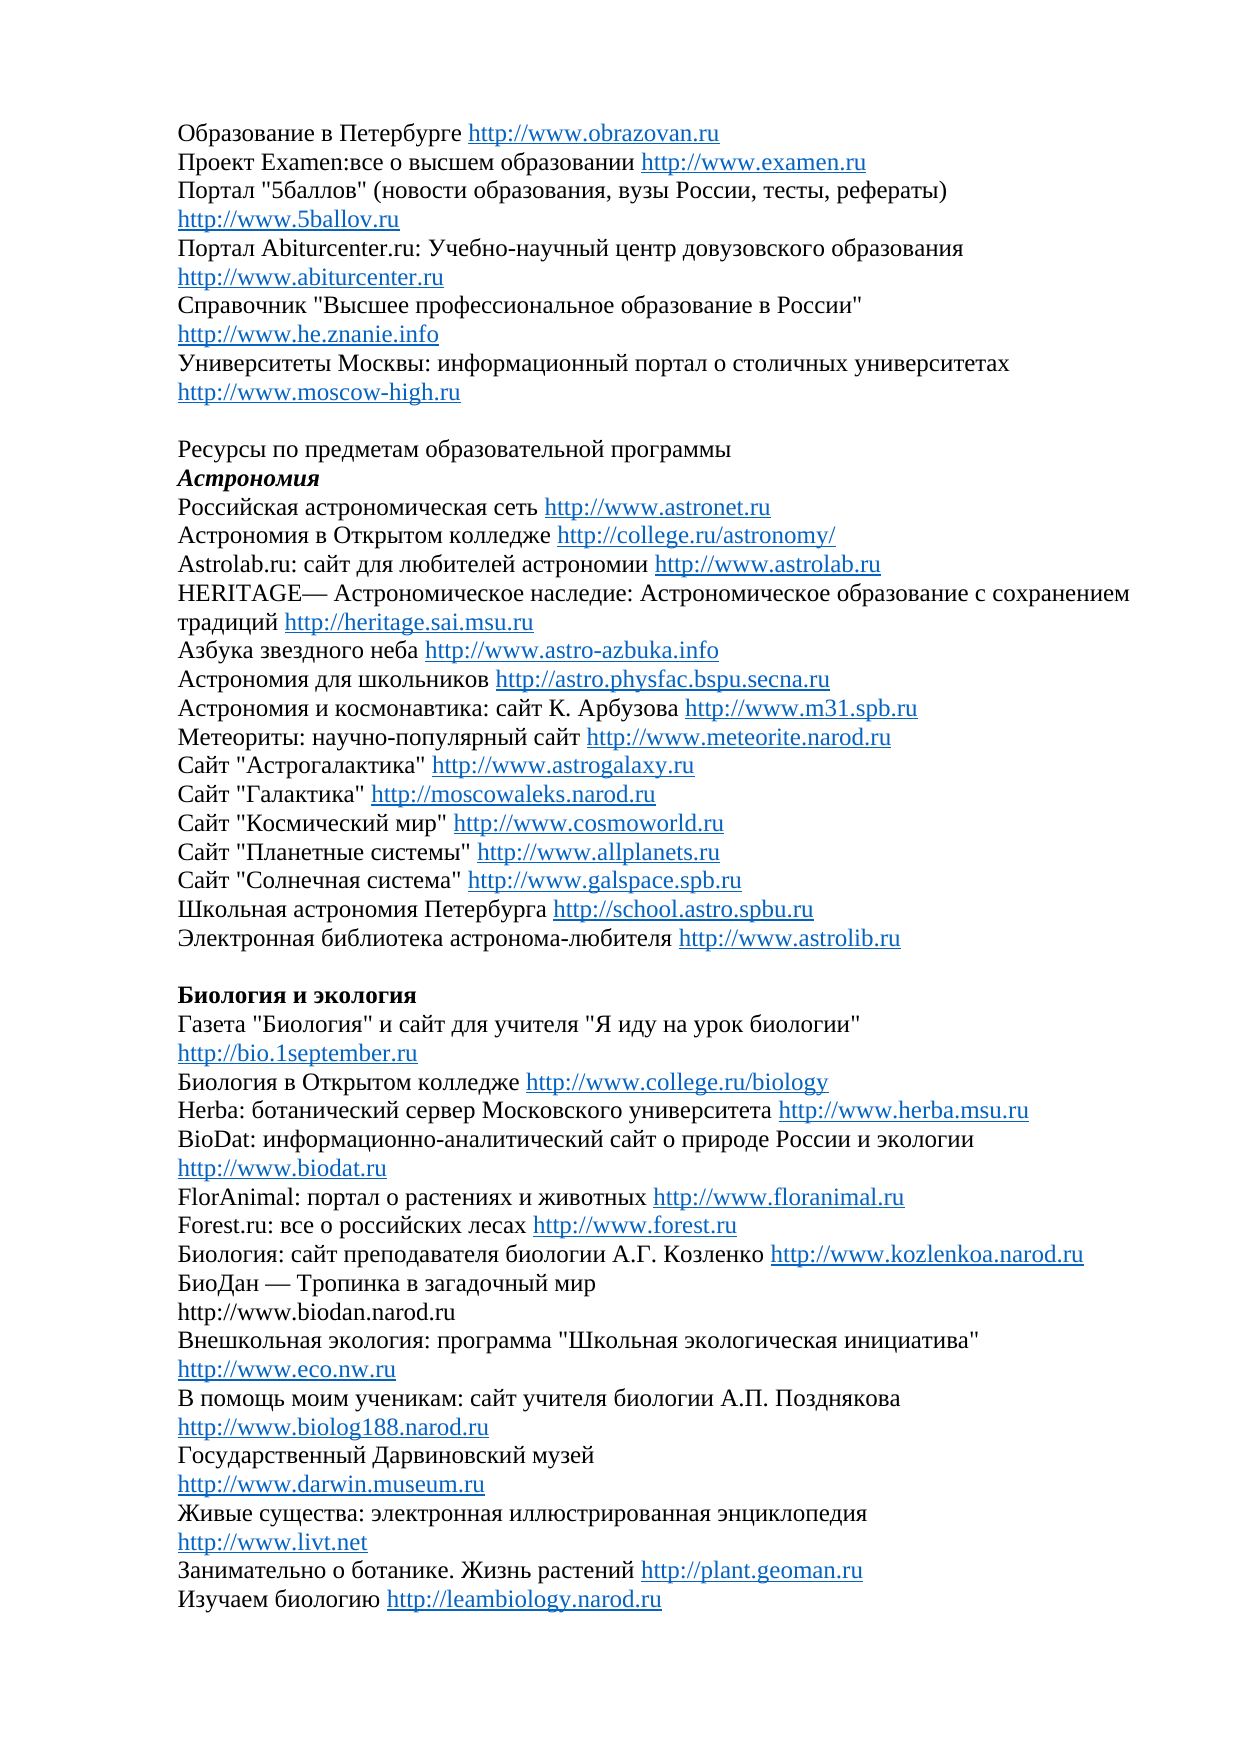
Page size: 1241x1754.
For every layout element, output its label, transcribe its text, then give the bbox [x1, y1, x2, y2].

text Сайт "Солнечная система" http://www.galspace.spb.ru [177, 866, 1152, 894]
text Astrolab.ru: сайт для любителей астрономии http://www.astrolab.ru [177, 549, 1152, 578]
text Занимательно о ботанике. Жизнь растений http://plant.geoman.ru [177, 1556, 1152, 1584]
text Электронная библиотека астронома-любителя http://www.astrolib.ru [177, 923, 1152, 952]
text Живые существа: электронная иллюстрированная энциклопедия [177, 1498, 1152, 1527]
text HERITAGE— Астрономическое наследие: Астрономическое образование с сохранением традиций http://heritage.sai.msu.ru [177, 578, 1152, 636]
text BioDat: информационно-аналитический сайт о природе России и экологии [177, 1124, 1152, 1153]
text Астрономия для школьников http://astro.physfac.bspu.secna.ru [177, 664, 1152, 693]
text Астрономия [177, 463, 1152, 492]
text Проект Examen:все о высшем образовании http://www.examen.ru [177, 147, 1152, 176]
text http://www.darwin.museum.ru [177, 1469, 1152, 1498]
text http://www.biolog188.narod.ru [177, 1412, 1152, 1441]
text Астрономия и космонавтика: сайт К. Арбузова http://www.m31.spb.ru [177, 693, 1152, 722]
text Университеты Москвы: информационный портал о столичных университетах [177, 348, 1152, 377]
text В помощь моим ученикам: сайт учителя биологии А.П. Позднякова [177, 1383, 1152, 1412]
text Ресурсы по предметам образовательной программы [177, 434, 1152, 463]
text Forest.ru: все о российских лесах http://www.forest.ru [177, 1211, 1152, 1239]
text http://www.abiturcenter.ru [177, 262, 1152, 291]
text Сайт "Астрогалактика" http://www.astrogalaxy.ru [177, 751, 1152, 779]
text БиоДан — Тропинка в загадочный мир [177, 1268, 1152, 1297]
text Образование в Петербурге http://www.obrazovan.ru [177, 118, 1152, 147]
text http://www.biodan.narod.ru [177, 1297, 1152, 1326]
text Сайт "Планетные системы" http://www.allplanets.ru [177, 837, 1152, 866]
text Астрономия в Открытом колледже http://college.ru/astronomy/ [177, 521, 1152, 549]
text Herba: ботанический сервер Московского университета http://www.herba.msu.ru [177, 1096, 1152, 1124]
text Портал "5баллов" (новости образования, вузы России, тесты, рефераты) [177, 176, 1152, 204]
text Биология и экология [177, 981, 1152, 1009]
text Российская астрономическая сеть http://www.astronet.ru [177, 492, 1152, 521]
text Изучаем биологию http://leambiology.narod.ru [177, 1584, 1152, 1613]
text http://www.livt.net [177, 1527, 1152, 1556]
text Сайт "Галактика" http://moscowaleks.narod.ru [177, 779, 1152, 808]
text Метеориты: научно-популярный сайт http://www.meteorite.narod.ru [177, 722, 1152, 751]
text http://www.moscow-high.ru [177, 377, 1152, 406]
text Школьная астрономия Петербурга http://school.astro.spbu.ru [177, 894, 1152, 923]
text Сайт "Космический мир" http://www.cosmoworld.ru [177, 808, 1152, 837]
text Портал Abiturcenter.ru: Учебно-научный центр довузовского образования [177, 233, 1152, 262]
text Государственный Дарвиновский музей [177, 1441, 1152, 1469]
text http://www.eco.nw.ru [177, 1354, 1152, 1383]
text http://bio.1september.ru [177, 1038, 1152, 1067]
text FlorAnimal: портал о растениях и животных http://www.floranimal.ru [177, 1182, 1152, 1211]
text Биология в Открытом колледже http://www.college.ru/biology [177, 1067, 1152, 1096]
text http://www.biodat.ru [177, 1153, 1152, 1182]
text Биология: сайт преподавателя биологии А.Г. Козленко http://www.kozlenkoa.narod.ru [177, 1239, 1152, 1268]
text Справочник "Высшее профессиональное образование в России" [177, 291, 1152, 319]
text Азбука звездного неба http://www.astro-azbuka.info [177, 636, 1152, 664]
text http://www.he.znanie.info [177, 319, 1152, 348]
text http://www.5ballov.ru [177, 204, 1152, 233]
text Газета "Биология" и сайт для учителя "Я иду на урок биологии" [177, 1009, 1152, 1038]
text Внешкольная экология: программа "Школьная экологическая инициатива" [177, 1326, 1152, 1354]
